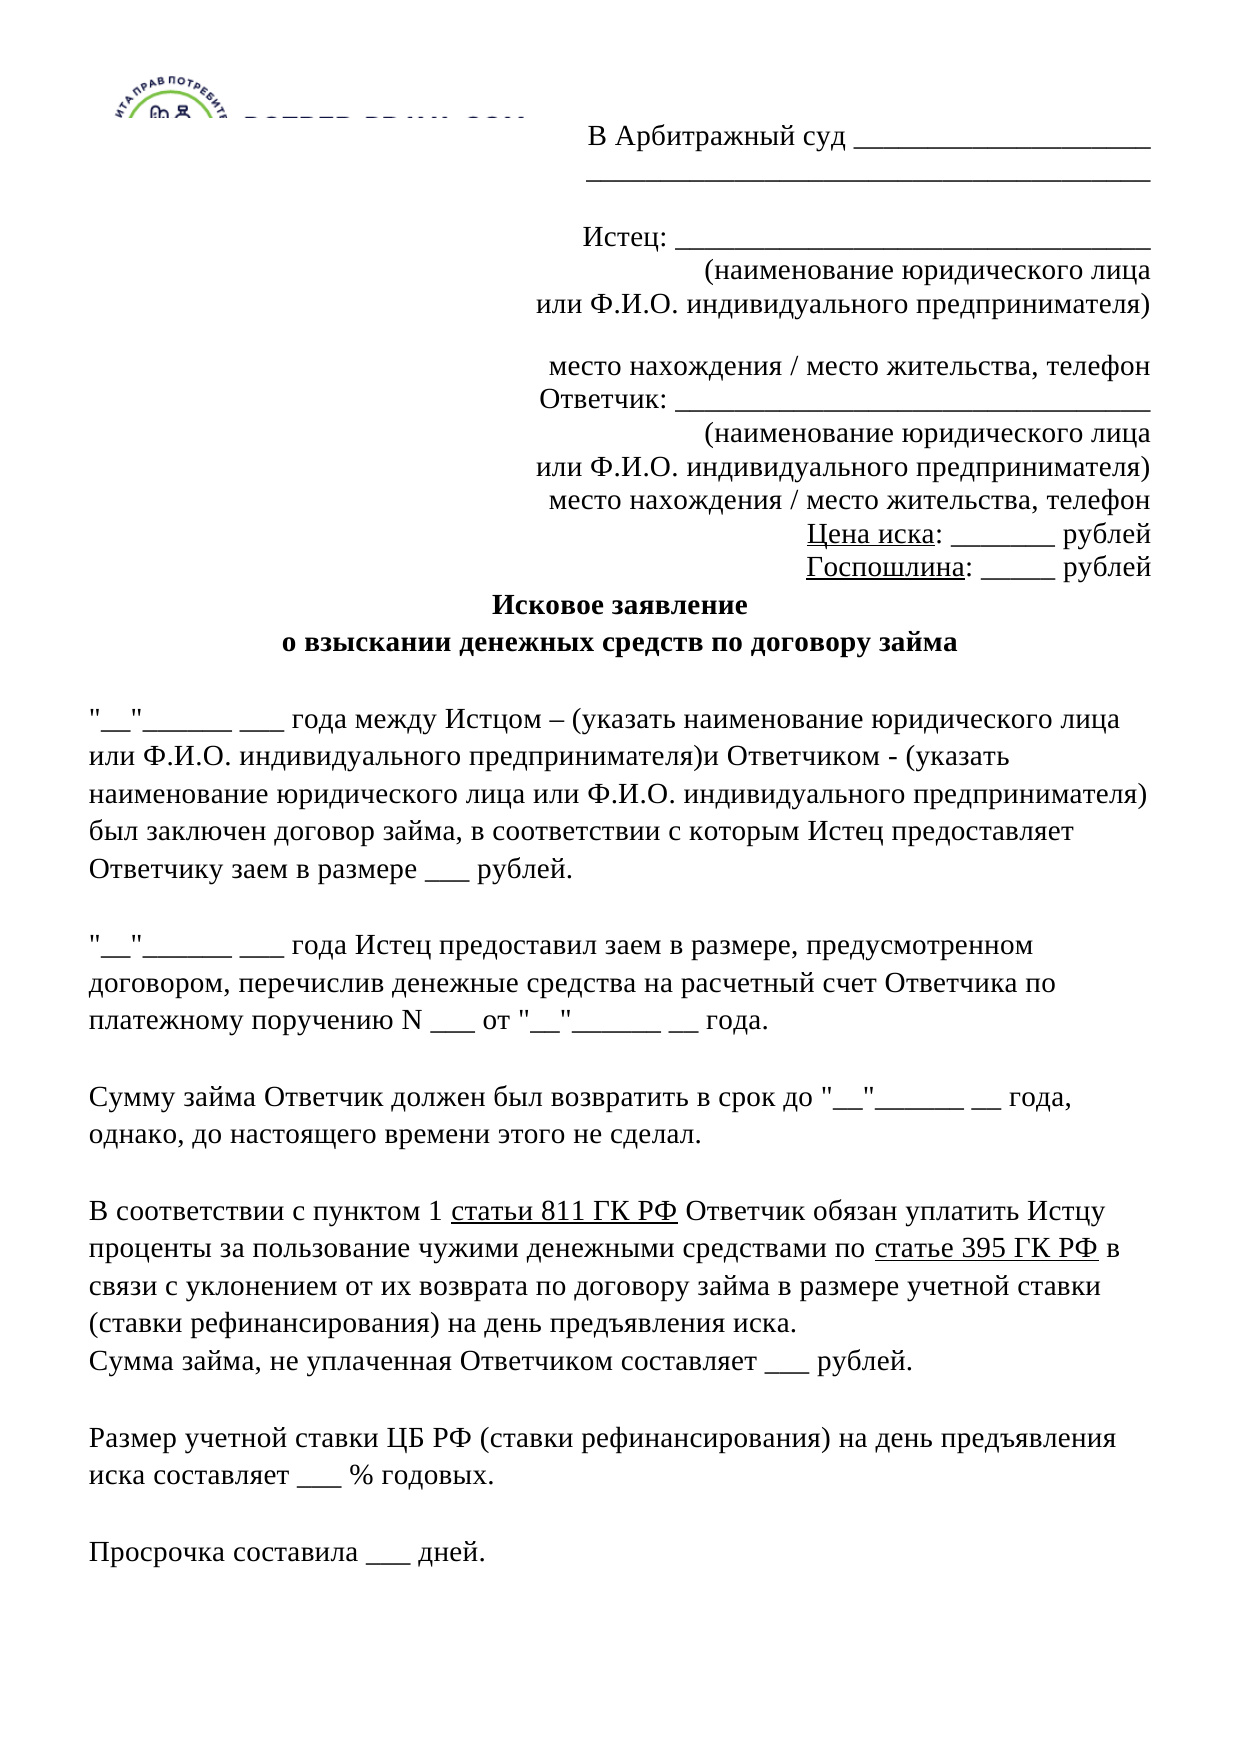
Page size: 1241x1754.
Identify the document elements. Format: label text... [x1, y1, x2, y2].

text "__"______ ___ года Истец предоставил заем в размере, предусмотренном договором, перечислив денежные средства на расчетный счет Ответчика по платежному поручению N ___ от "__"______ __ года. [89, 923, 1152, 1036]
text Истец: ________________________________ [89, 219, 1152, 252]
text Сумму займа Ответчик должен был возвратить в срок до "__"______ __ года, однако, до настоящего времени этого не сделал. [89, 1075, 1152, 1150]
text (наименование юридического лица или Ф.И.О. индивидуального предпринимателя) [89, 252, 1152, 348]
text Размер учетной ставки ЦБ РФ (ставки рефинансирования) на день предъявления иска составляет ___ % годовых. [89, 1416, 1152, 1491]
text Просрочка составила ___ дней. [89, 1530, 1152, 1567]
text "__"______ ___ года между Истцом – (указать наименование юридического лица или Ф.И.О. индивидуального предпринимателя)и Ответчиком - (указать наименование юридического лица или Ф.И.О. индивидуального предпринимателя) был заключен договор займа, в соответствии с которым Истец предоставляет Ответчику заем в размере ___ рублей. [89, 697, 1152, 884]
text Сумма займа, не уплаченная Ответчиком составляет ___ рублей. [89, 1339, 1152, 1377]
text В Арбитражный суд ____________________ ______________________________________ [89, 118, 1152, 185]
picture [92, 73, 536, 118]
text Ответчик: ________________________________ [89, 382, 1152, 415]
text (наименование юридического лица или Ф.И.О. индивидуального предпринимателя) место нахождения / место жительства, телефон [89, 415, 1152, 516]
text Цена иска: _______ рублей Госпошлина: _____ рублей [89, 516, 1152, 583]
text В соответствии с пунктом 1 статьи 811 ГК РФ Ответчик обязан уплатить Истцу проценты за пользование чужими денежными средствами по статье 395 ГК РФ в связи с уклонением от их возврата по договору займа в размере учетной ставки (ставки рефинансирования) на день предъявления иска. [89, 1189, 1152, 1339]
text Исковое заявление о взыскании денежных средств по договору займа [89, 583, 1152, 658]
text место нахождения / место жительства, телефон [89, 348, 1152, 382]
